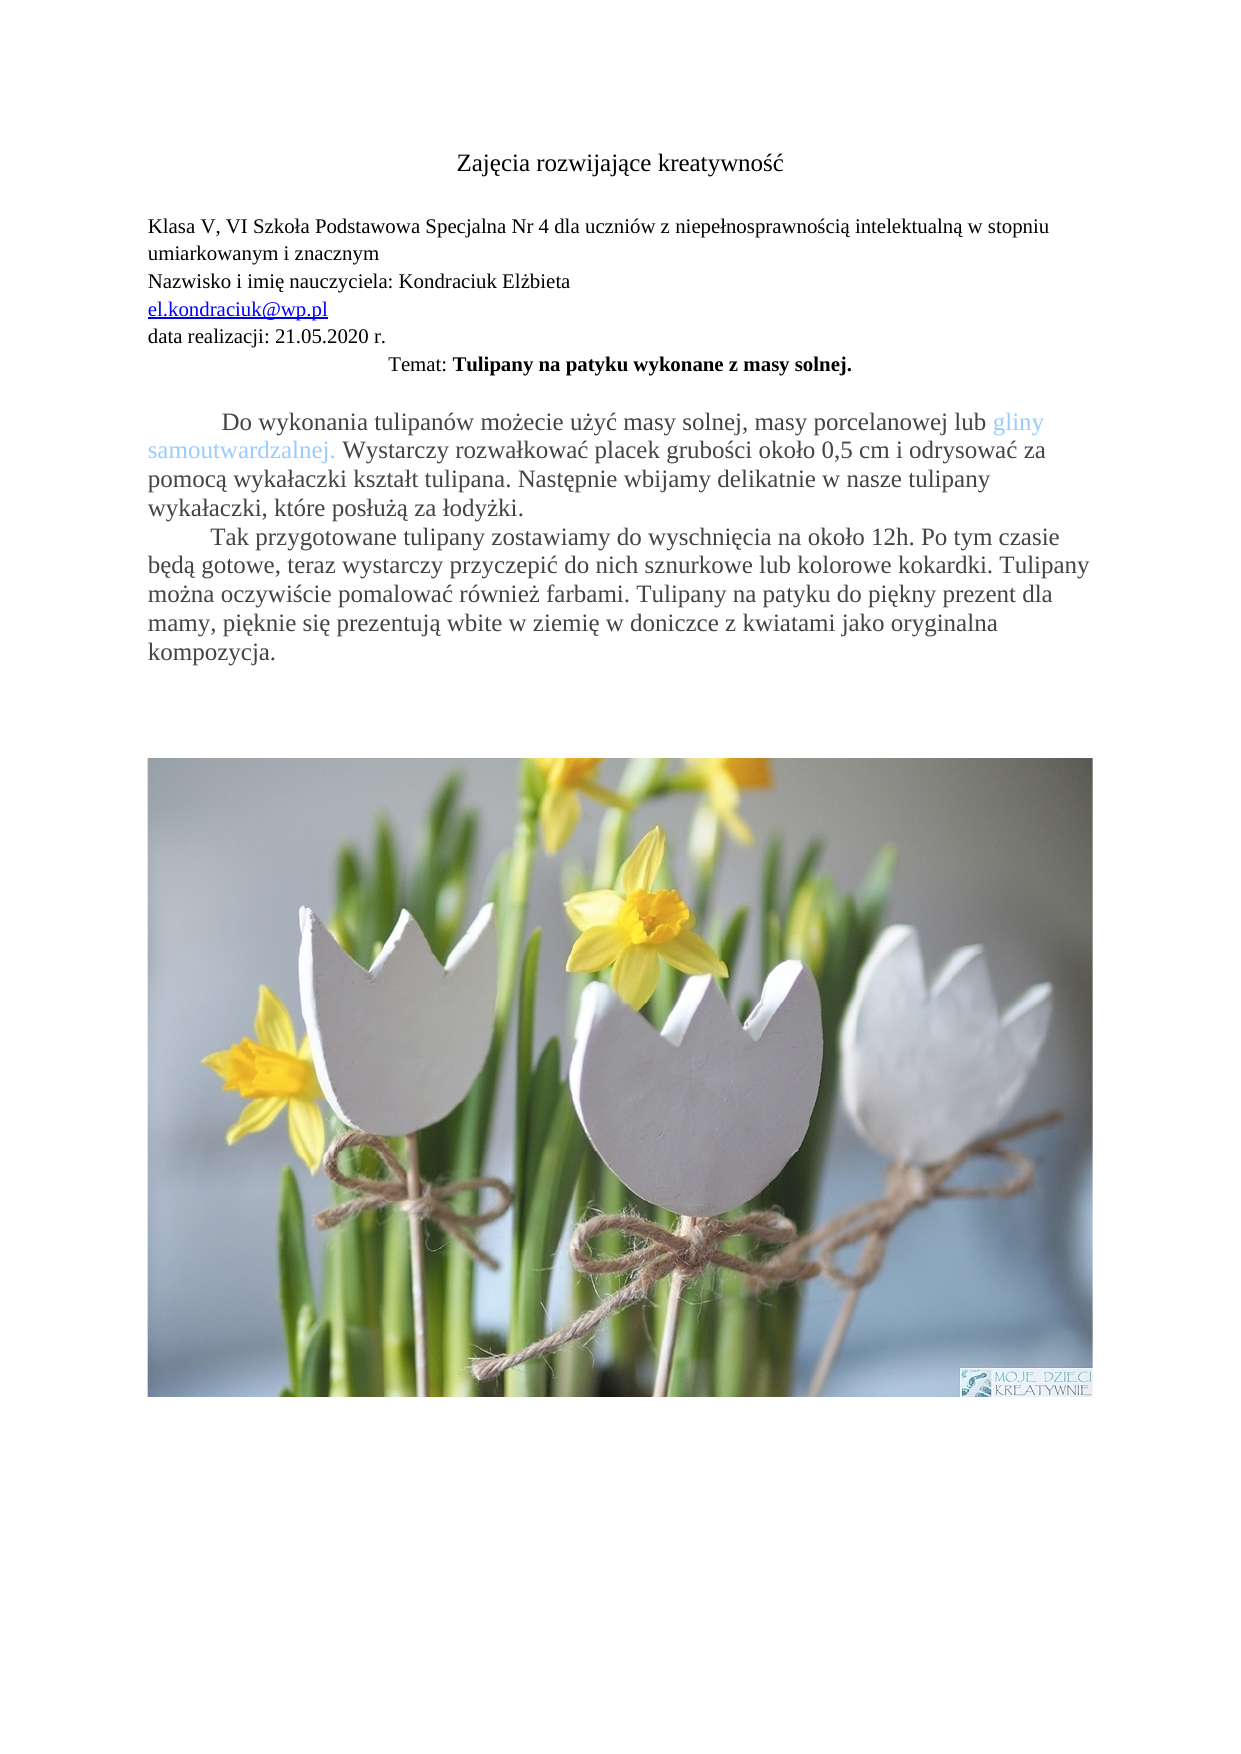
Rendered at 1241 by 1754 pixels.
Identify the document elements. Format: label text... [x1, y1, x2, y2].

picture [147, 758, 1093, 1397]
text Tak przygotowane tulipany zostawiamy do wyschnięcia na około 12h. Po tym czasie będą gotowe, teraz wystarczy przyczepić do nich sznurkowe lub kolorowe kokardki. Tulipany można oczywiście pomalować również farbami. Tulipany na patyku do piękny prezent dla mamy, pięknie się prezentują wbite w ziemię w doniczce z kwiatami jako oryginalna kompozycja. [148, 522, 1093, 666]
text el.kondraciuk@wp.pl [148, 296, 1093, 321]
text Temat: Tulipany na patyku wykonane z masy solnej. [148, 352, 1093, 376]
text Do wykonania tulipanów możecie użyć masy solnej, masy porcelanowej lub gliny samoutwardzalnej. Wystarczy rozwałkować placek grubości około 0,5 cm i odrysować za pomocą wykałaczki kształt tulipana. Następnie wbijamy delikatnie w nasze tulipany wykałaczki, które posłużą za łodyżki. [148, 407, 1093, 522]
text Klasa V, VI Szkoła Podstawowa Specjalna Nr 4 dla uczniów z niepełnosprawnością intelektualną w stopniu umiarkowanym i znacznym [148, 214, 1093, 265]
text Zajęcia rozwijające kreatywność [148, 148, 1093, 176]
text data realizacji: 21.05.2020 r. [148, 324, 1093, 348]
text Nazwisko i imię nauczyciela: Kondraciuk Elżbieta [148, 269, 1093, 293]
